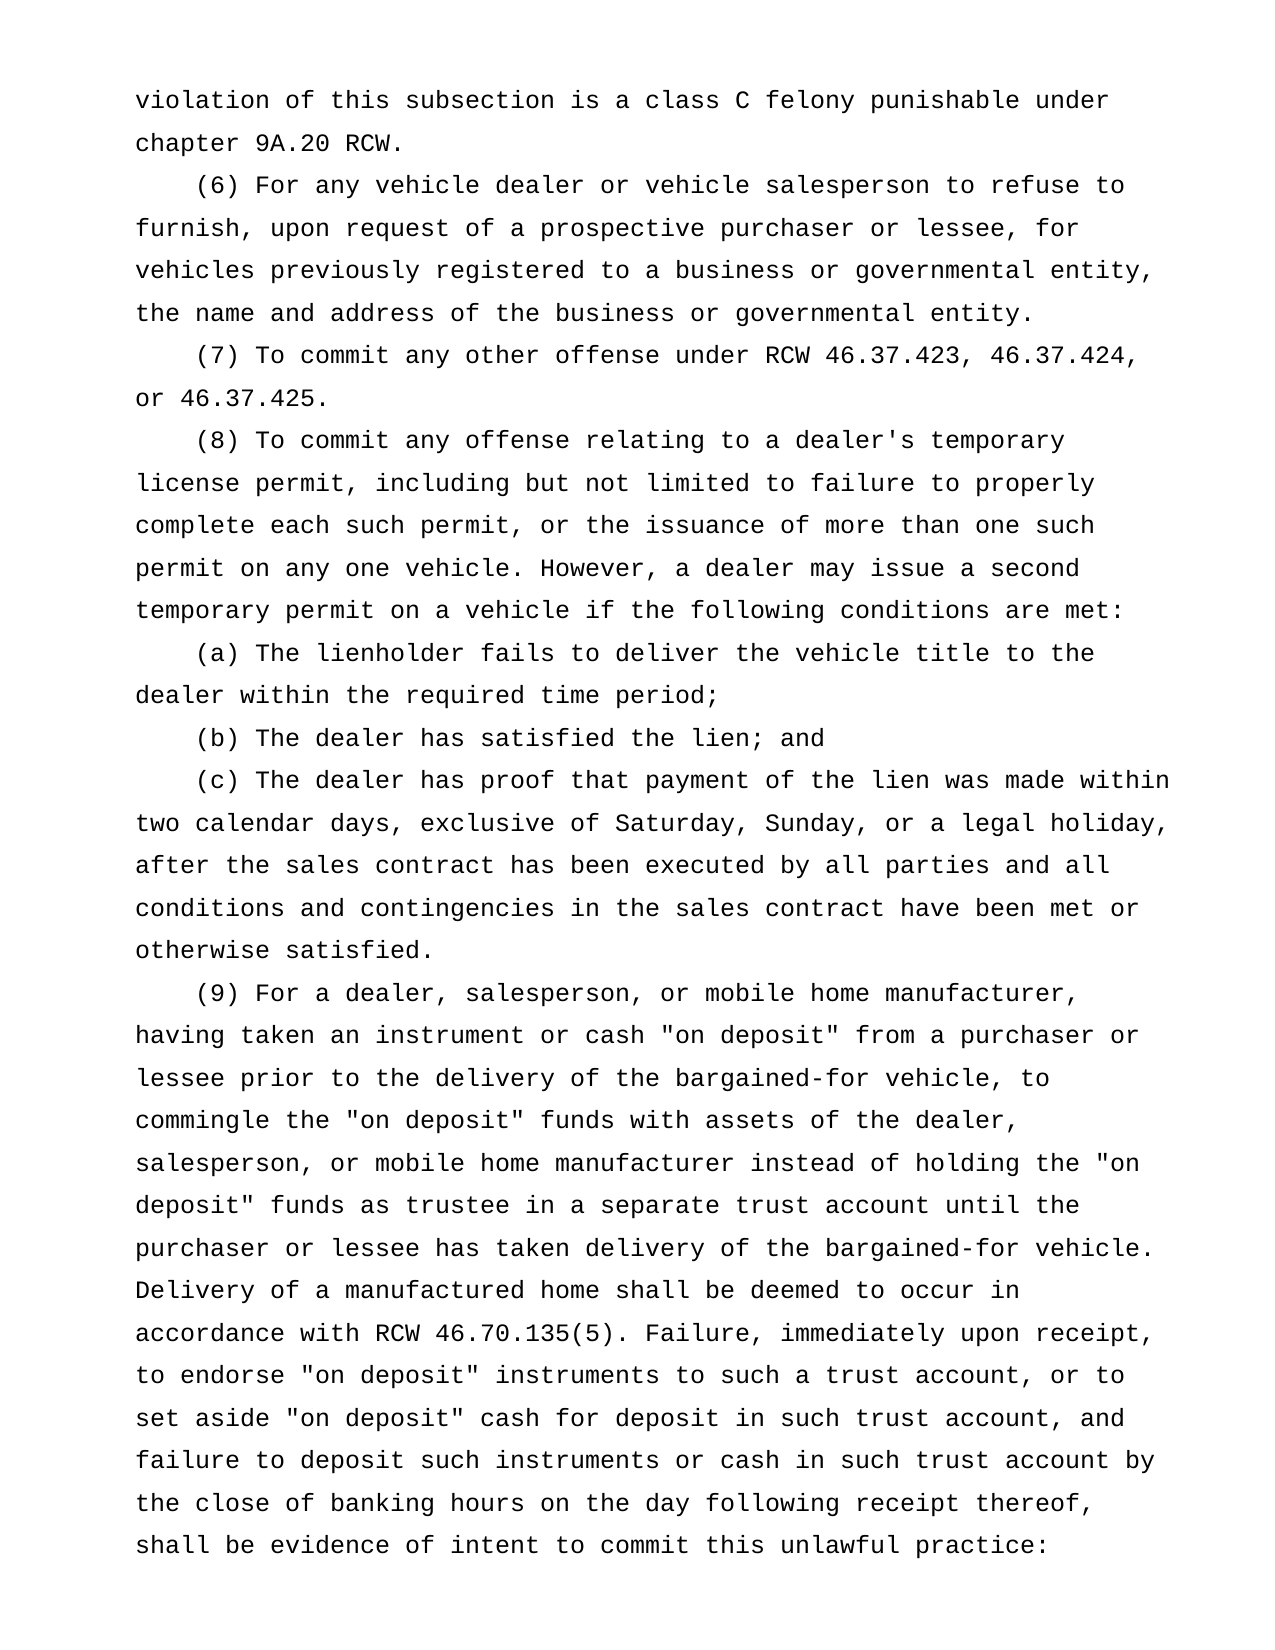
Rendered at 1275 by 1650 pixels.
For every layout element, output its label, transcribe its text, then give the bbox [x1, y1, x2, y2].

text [135, 967, 1170, 1562]
text (8) To commit any offense relating to a dealer's temporary license permit, including but not limited to failure to properly complete each such permit, or the issuance of more than one such permit on any one vehicle. However, a dealer may issue a second temporary permit on a vehicle if the following conditions are met: [135, 415, 1170, 627]
text (a) The lienholder fails to deliver the vehicle title to the dealer within the required time period; [135, 627, 1170, 712]
text (c) The dealer has proof that payment of the lien was made within two calendar days, exclusive of Saturday, Sunday, or a legal holiday, after the sales contract has been executed by all parties and all conditions and contingencies in the sales contract have been met or otherwise satisfied. [135, 755, 1170, 967]
text (6) For any vehicle dealer or vehicle salesperson to refuse to furnish, upon request of a prospective purchaser or lessee, for vehicles previously registered to a business or governmental entity, the name and address of the business or governmental entity. [135, 160, 1170, 330]
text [135, 75, 1170, 160]
text (7) To commit any other offense under RCW 46.37.423, 46.37.424, or 46.37.425. [135, 330, 1170, 415]
text (b) The dealer has satisfied the lien; and [135, 712, 1170, 755]
